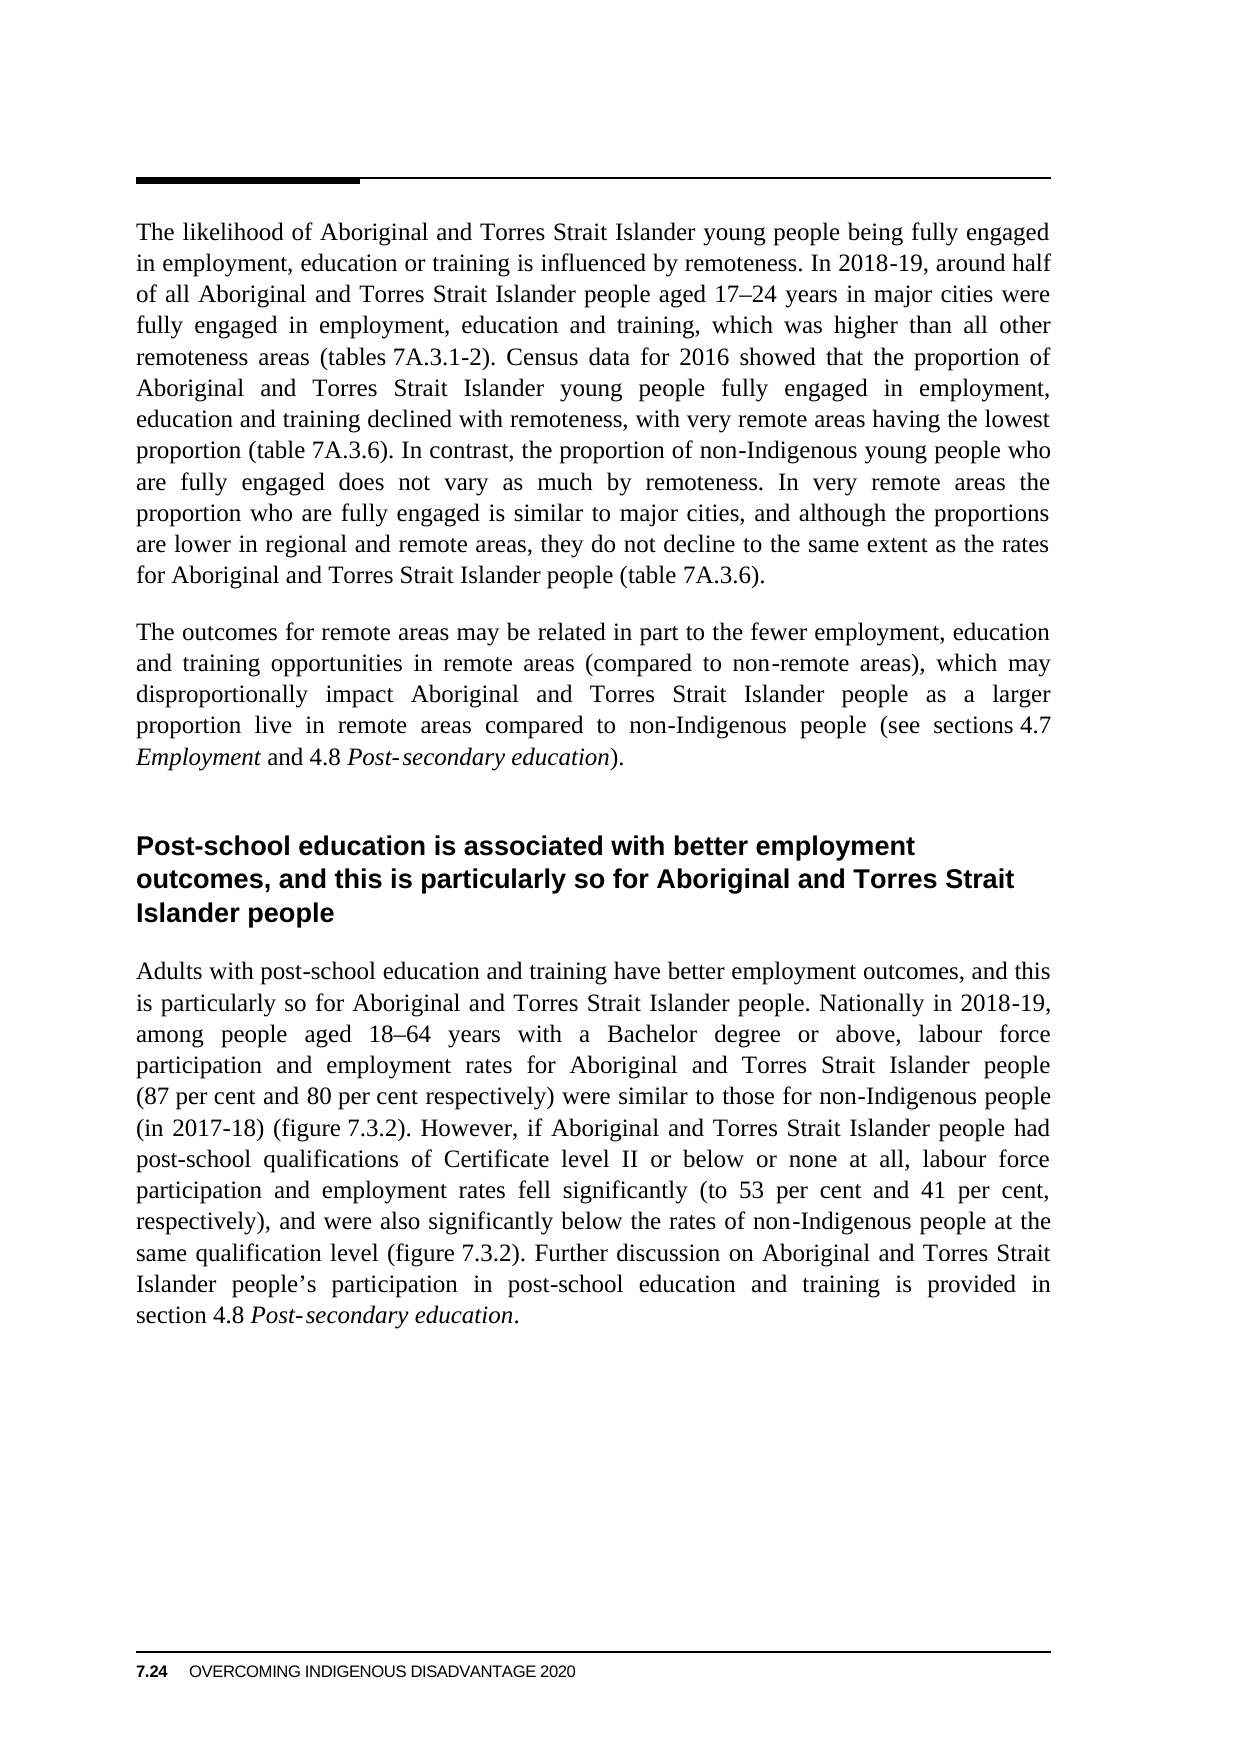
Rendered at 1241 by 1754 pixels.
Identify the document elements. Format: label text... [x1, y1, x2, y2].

subtitle Post-school education is associated with better employment outcomes, and this is particularly so for Aboriginal and Torres Strait Islander people [136, 829, 1051, 929]
text The likelihood of Aboriginal and Torres Strait Islander young people being fully engaged in employment, education or training is influenced by remoteness. In 2018-19, around half of all Aboriginal and Torres Strait Islander people aged 17–24 years in major cities were fully engaged in employment, education and training, which was higher than all other remoteness areas (tables 7A.3.1-2). Census data for 2016 showed that the proportion of Aboriginal and Torres Strait Islander young people fully engaged in employment, education and training declined with remoteness, with very remote areas having the lowest proportion (table 7A.3.6). In contrast, the proportion of non-Indigenous young people who are fully engaged does not vary as much by remoteness. In very remote areas the proportion who are fully engaged is similar to major cities, and although the proportions are lower in regional and remote areas, they do not decline to the same extent as the rates for Aboriginal and Torres Strait Islander people (table 7A.3.6). [136, 214, 1051, 589]
text The outcomes for remote areas may be related in part to the fewer employment, education and training opportunities in remote areas (compared to non-remote areas), which may disproportionally impact Aboriginal and Torres Strait Islander people as a larger proportion live in remote areas compared to non-Indigenous people (see sections 4.7 Employment and 4.8 Post-secondary education). [136, 614, 1051, 771]
text Adults with post-school education and training have better employment outcomes, and this is particularly so for Aboriginal and Torres Strait Islander people. Nationally in 2018-19, among people aged 18–64 years with a Bachelor degree or above, labour force participation and employment rates for Aboriginal and Torres Strait Islander people (87 per cent and 80 per cent respectively) were similar to those for non-Indigenous people (in 2017-18) (figure 7.3.2). However, if Aboriginal and Torres Strait Islander people had post-school qualifications of Certificate level II or below or none at all, labour force participation and employment rates fell significantly (to 53 per cent and 41 per cent, respectively), and were also significantly below the rates of non-Indigenous people at the same qualification level (figure 7.3.2). Further discussion on Aboriginal and Torres Strait Islander people’s participation in post-school education and training is provided in section 4.8 Post-secondary education. [136, 954, 1051, 1329]
